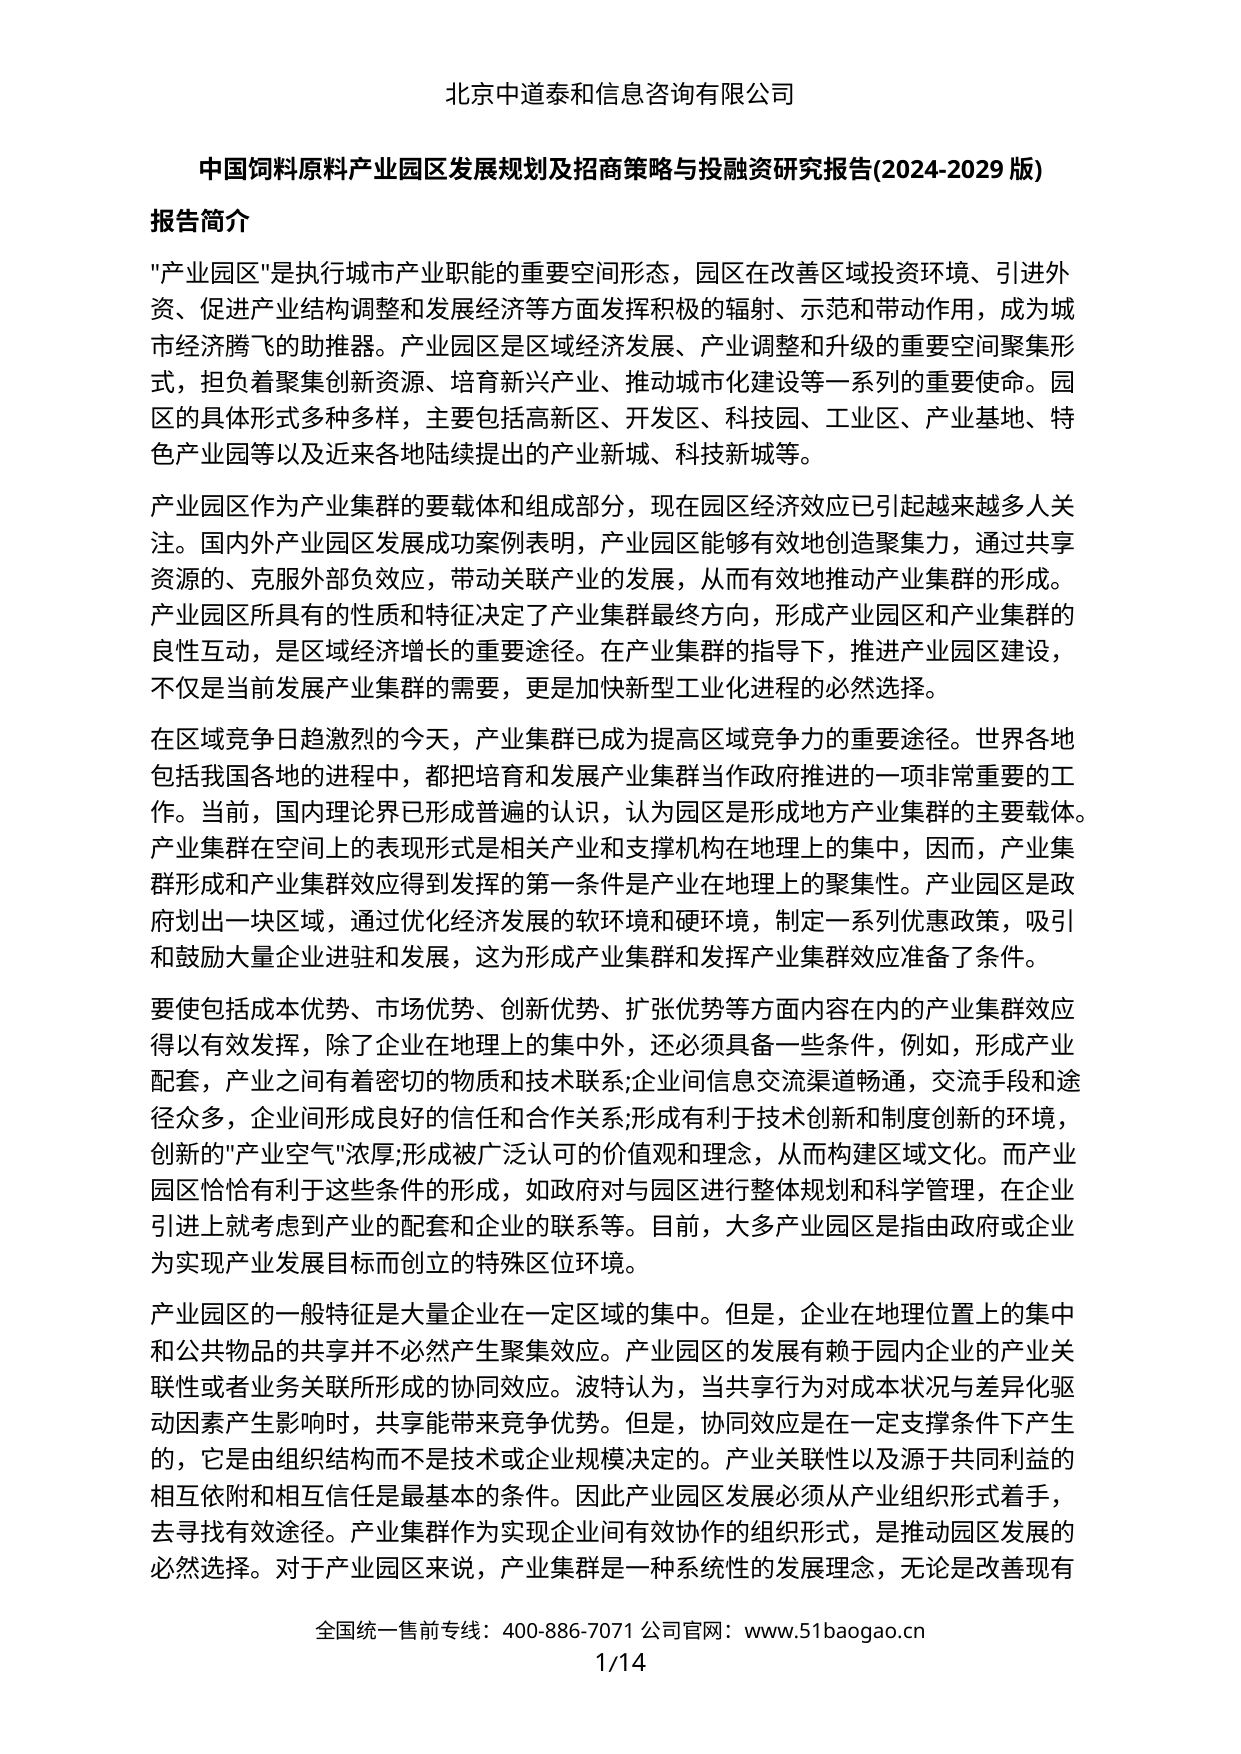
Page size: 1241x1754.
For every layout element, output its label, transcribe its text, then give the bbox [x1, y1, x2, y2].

text 要使包括成本优势、市场优势、创新优势、扩张优势等方面内容在内的产业集群效应得以有效发挥，除了企业在地理上的集中外，还必须具备一些条件，例如，形成产业配套，产业之间有着密切的物质和技术联系;企业间信息交流渠道畅通，交流手段和途径众多，企业间形成良好的信任和合作关系;形成有利于技术创新和制度创新的环境，创新的"产业空气"浓厚;形成被广泛认可的价值观和理念，从而构建区域文化。而产业园区恰恰有利于这些条件的形成，如政府对与园区进行整体规划和科学管理，在企业引进上就考虑到产业的配套和企业的联系等。目前，大多产业园区是指由政府或企业为实现产业发展目标而创立的特殊区位环境。 [150, 989, 1090, 1279]
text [150, 1295, 1090, 1585]
text 产业园区作为产业集群的要载体和组成部分，现在园区经济效应已引起越来越多人关注。国内外产业园区发展成功案例表明，产业园区能够有效地创造聚集力，通过共享资源的、克服外部负效应，带动关联产业的发展，从而有效地推动产业集群的形成。产业园区所具有的性质和特征决定了产业集群最终方向，形成产业园区和产业集群的良性互动，是区域经济增长的重要途径。在产业集群的指导下，推进产业园区建设，不仅是当前发展产业集群的需要，更是加快新型工业化进程的必然选择。 [150, 487, 1090, 704]
text "产业园区"是执行城市产业职能的重要空间形态，园区在改善区域投资环境、引进外资、促进产业结构调整和发展经济等方面发挥积极的辐射、示范和带动作用，成为城市经济腾飞的助推器。产业园区是区域经济发展、产业调整和升级的重要空间聚集形式，担负着聚集创新资源、培育新兴产业、推动城市化建设等一系列的重要使命。园区的具体形式多种多样，主要包括高新区、开发区、科技园、工业区、产业基地、特色产业园等以及近来各地陆续提出的产业新城、科技新城等。 [150, 254, 1090, 471]
text 在区域竞争日趋激烈的今天，产业集群已成为提高区域竞争力的重要途径。世界各地包括我国各地的进程中，都把培育和发展产业集群当作政府推进的一项非常重要的工作。当前，国内理论界已形成普遍的认识，认为园区是形成地方产业集群的主要载体。产业集群在空间上的表现形式是相关产业和支撑机构在地理上的集中，因而，产业集群形成和产业集群效应得到发挥的第一条件是产业在地理上的聚集性。产业园区是政府划出一块区域，通过优化经济发展的软环境和硬环境，制定一系列优惠政策，吸引和鼓励大量企业进驻和发展，这为形成产业集群和发挥产业集群效应准备了条件。 [150, 720, 1090, 974]
text 报告简介 [150, 202, 1090, 238]
text 中国饲料原料产业园区发展规划及招商策略与投融资研究报告(2024-2029版) [150, 150, 1090, 186]
